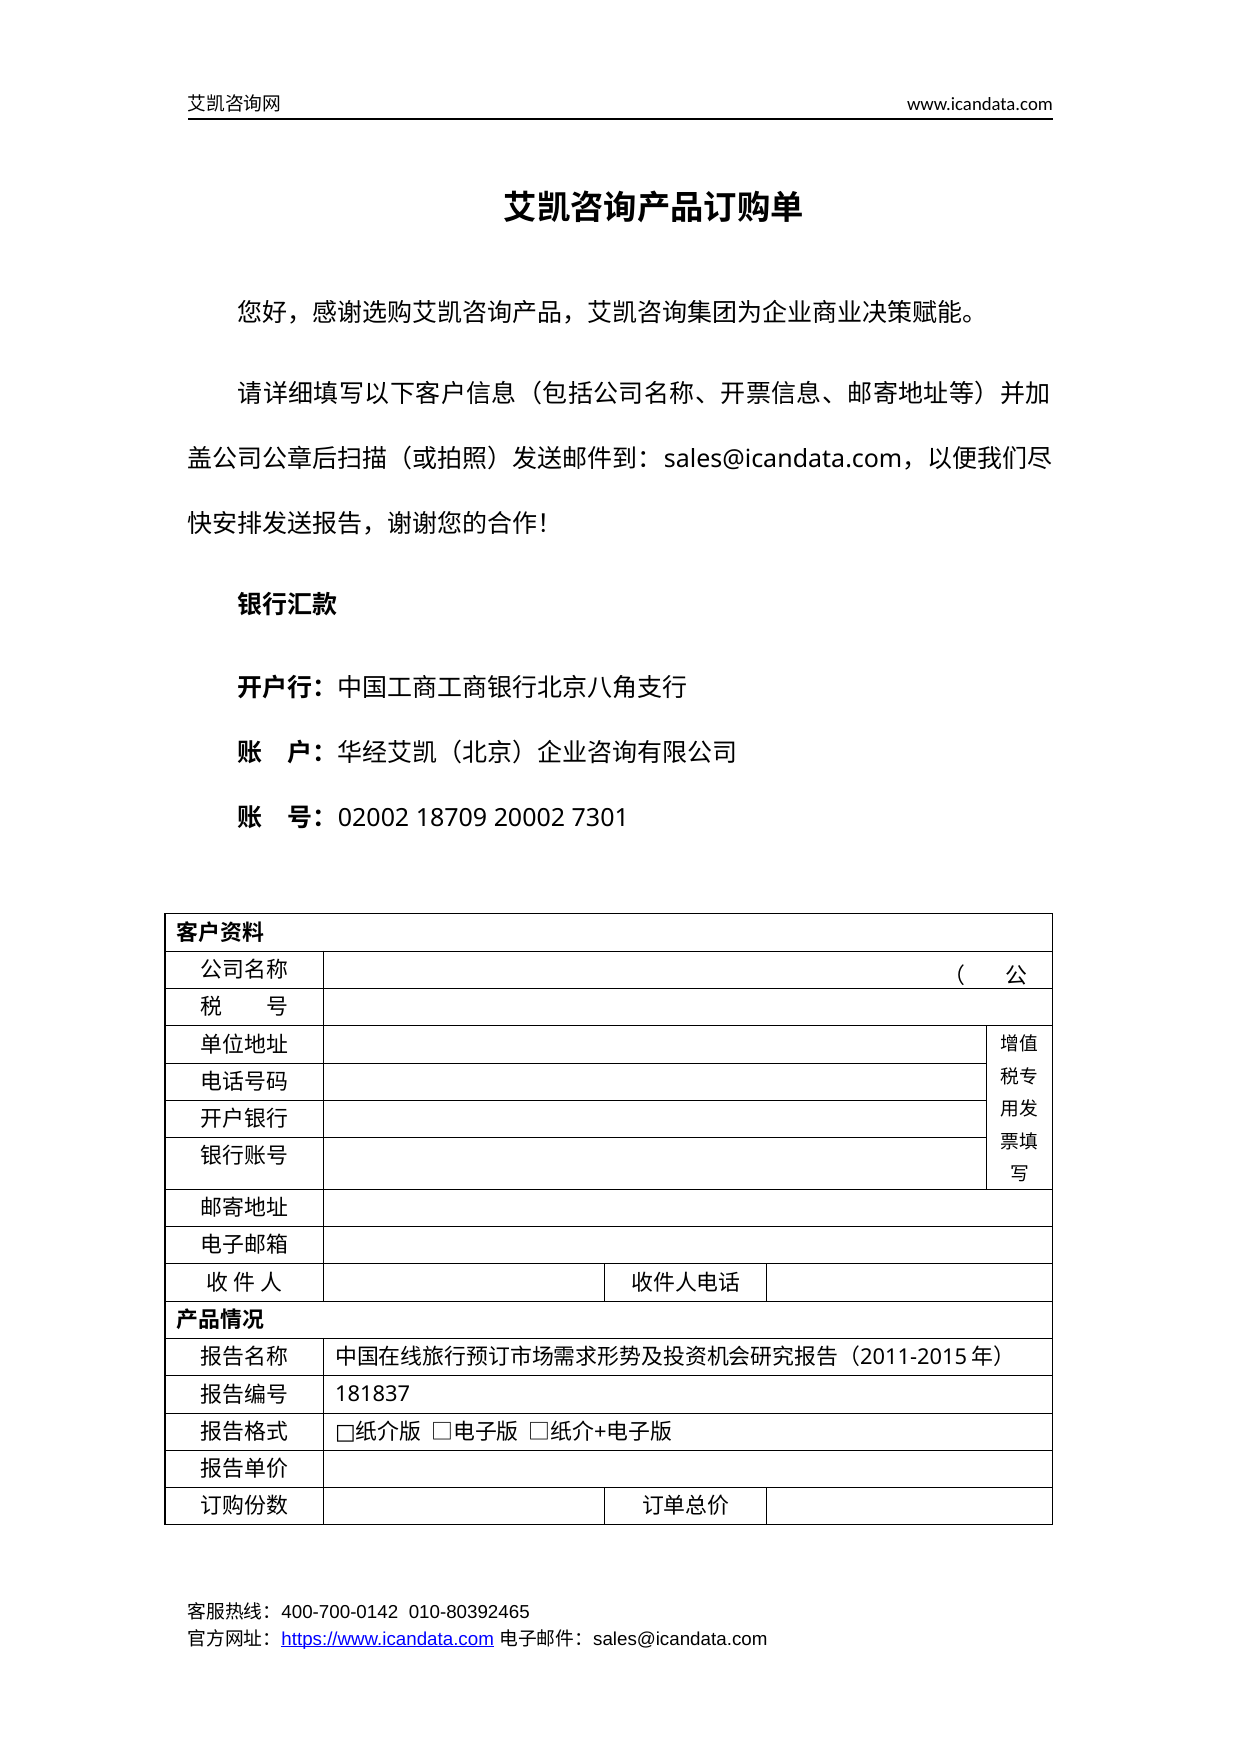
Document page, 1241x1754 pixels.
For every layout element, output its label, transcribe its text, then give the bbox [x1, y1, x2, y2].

table_cell 报告单价 [166, 1451, 323, 1487]
table_cell [324, 1488, 604, 1524]
text 您好，感谢选购艾凯咨询产品，艾凯咨询集团为企业商业决策赋能。 [187, 278, 1053, 343]
table_cell 181837 [324, 1376, 1052, 1412]
table_cell [324, 952, 1052, 988]
table_cell 订单总价 [605, 1488, 766, 1524]
table_cell [324, 989, 1052, 1025]
table_cell 电话号码 [166, 1064, 323, 1100]
table_cell 银行账号 [166, 1138, 323, 1189]
text 艾凯咨询产品订购单 [187, 172, 1053, 237]
table_cell [324, 1264, 604, 1301]
text 账 号：02002 18709 20002 7301 [187, 783, 1053, 848]
table_cell [324, 1190, 1052, 1226]
table_cell 收 件 人 [166, 1264, 323, 1301]
table_cell [767, 1488, 1052, 1524]
table_cell [767, 1264, 1052, 1301]
table_cell [324, 1101, 986, 1137]
table_cell [324, 1227, 1052, 1263]
table_cell 税 号 [166, 989, 323, 1025]
table_cell 邮寄地址 [166, 1190, 323, 1226]
text 请详细填写以下客户信息（包括公司名称、开票信息、邮寄地址等）并加盖公司公章后扫描（或拍照）发送邮件到：sales@icandata.com，以便我们尽快安排发送报告，谢谢您的合作！ [187, 359, 1053, 554]
table_cell 开户银行 [166, 1101, 323, 1137]
table_cell 公司名称 [166, 952, 323, 988]
table_cell 收件人电话 [605, 1264, 766, 1301]
table_cell □纸介版 □电子版 □纸介+电子版 [324, 1414, 1052, 1450]
table_cell [324, 1026, 986, 1062]
text 开户行：中国工商工商银行北京八角支行 [187, 653, 1053, 718]
table_header 客户资料 [166, 914, 1052, 951]
text 银行汇款 [187, 570, 1053, 635]
table_cell 订购份数 [166, 1488, 323, 1524]
table_cell 增值税专用发票填写 [987, 1026, 1052, 1189]
table_cell 中国在线旅行预订市场需求形势及投资机会研究报告（2011-2015年） [324, 1339, 1052, 1375]
table_cell 报告编号 [166, 1376, 323, 1412]
table_cell 电子邮箱 [166, 1227, 323, 1263]
table_cell 报告格式 [166, 1414, 323, 1450]
table_cell 报告名称 [166, 1339, 323, 1375]
table_cell 单位地址 [166, 1026, 323, 1062]
table_cell [324, 1138, 986, 1189]
text 账 户：华经艾凯（北京）企业咨询有限公司 [187, 718, 1053, 783]
table_cell [324, 1451, 1052, 1487]
table_cell 产品情况 [166, 1302, 1052, 1338]
table_cell [324, 1064, 986, 1100]
